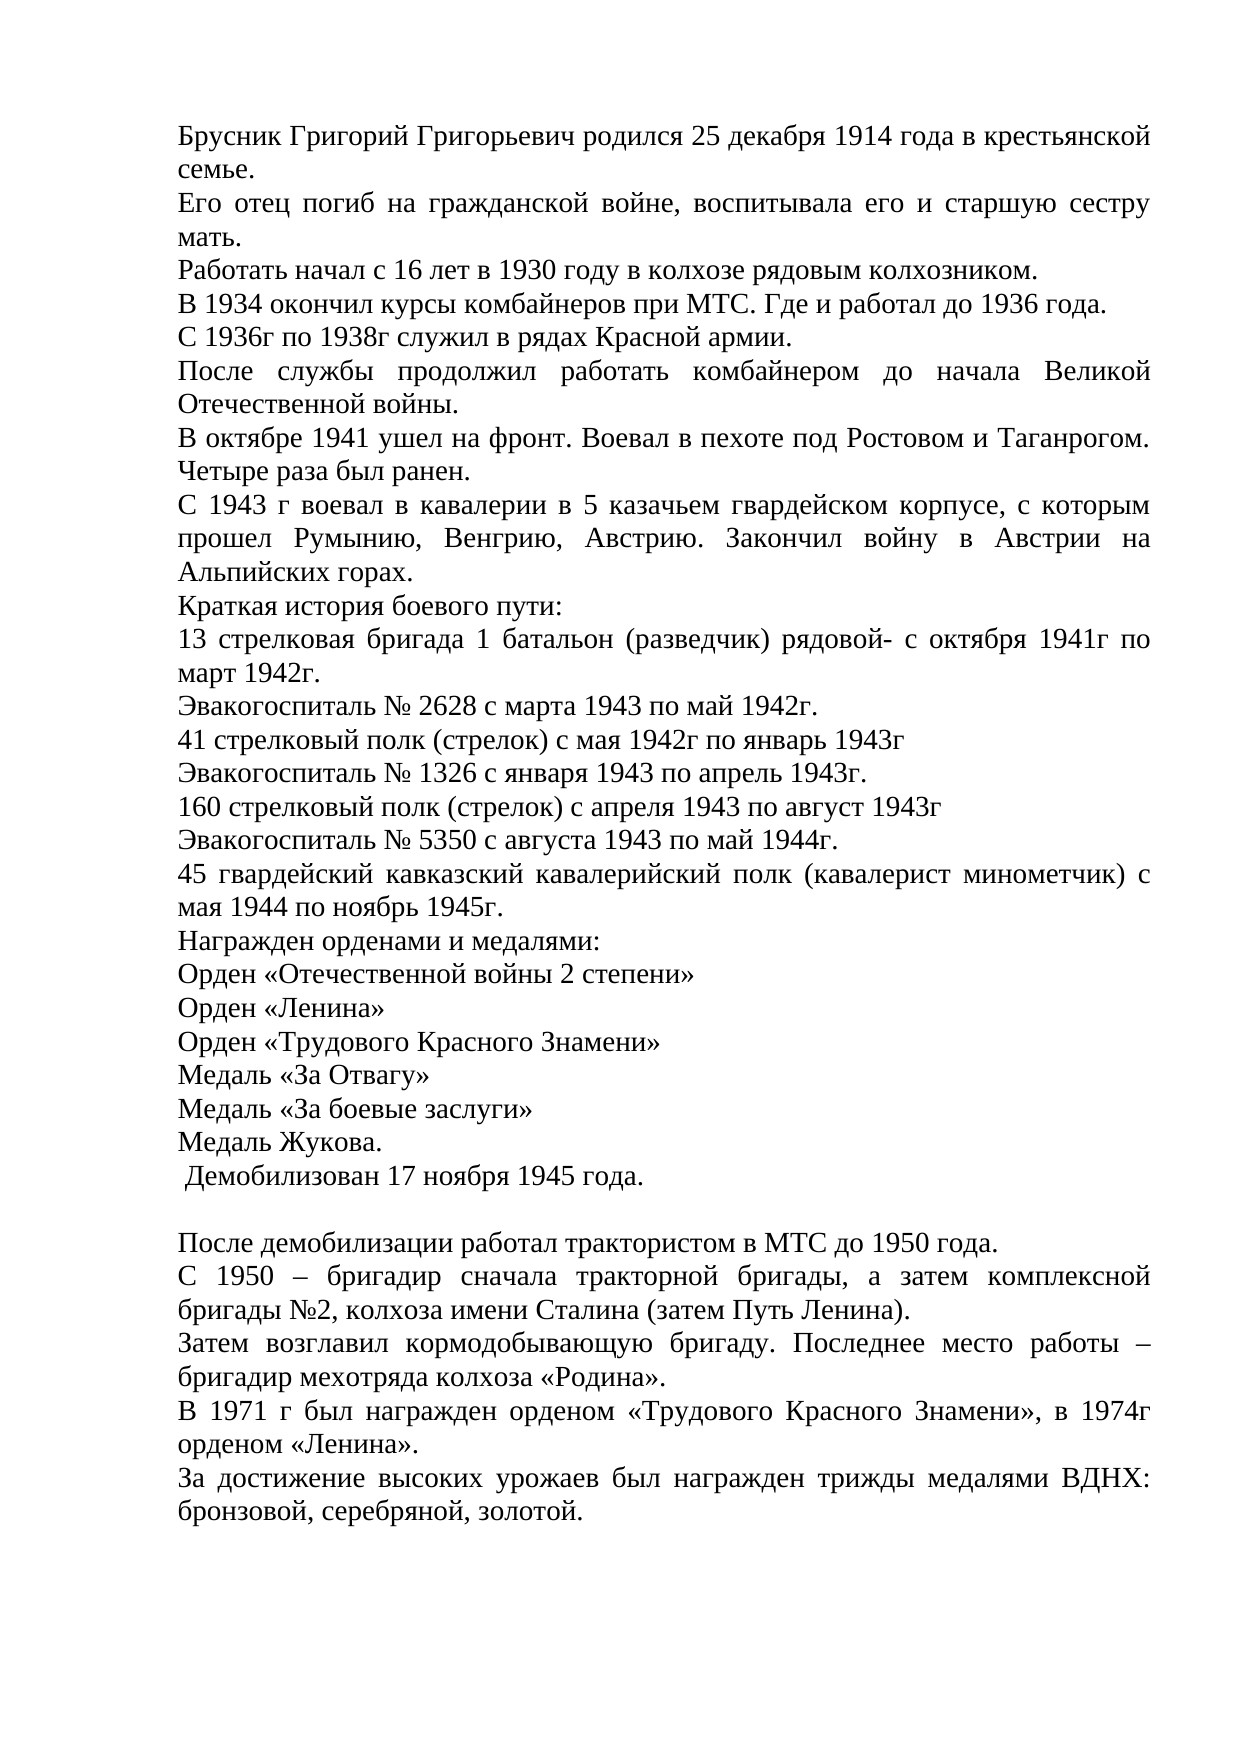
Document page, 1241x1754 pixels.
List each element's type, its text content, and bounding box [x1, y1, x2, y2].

text 13 стрелковая бригада 1 батальон (разведчик) рядовой- с октября 1941г по март 1942г. [177, 621, 1152, 688]
text Затем возглавил кормодобывающую бригаду. Последнее место работы –бригадир мехотряда колхоза «Родина». [177, 1326, 1152, 1393]
text Эвакогоспиталь № 1326 с января 1943 по апрель 1943г. [177, 755, 1152, 789]
text Медаль Жукова. [177, 1124, 1152, 1158]
text С 1950 – бригадир сначала тракторной бригады, а затем комплексной бригады №2, колхоза имени Сталина (затем Путь Ленина). [177, 1258, 1152, 1326]
text Его отец погиб на гражданской войне, воспитывала его и старшую сестру мать. [177, 185, 1152, 252]
text В 1971 г был награжден орденом «Трудового Красного Знамени», в 1974г орденом «Ленина». [177, 1393, 1152, 1460]
text Орден «Отечественной войны 2 степени» [177, 957, 1152, 990]
text 41 стрелковый полк (стрелок) с мая 1942г по январь 1943г [177, 722, 1152, 755]
text Брусник Григорий Григорьевич родился 25 декабря 1914 года в крестьянской семье. [177, 118, 1152, 185]
text Медаль «За боевые заслуги» [177, 1091, 1152, 1124]
text Награжден орденами и медалями: [177, 923, 1152, 957]
text Медаль «За Отвагу» [177, 1057, 1152, 1091]
text Эвакогоспиталь № 5350 с августа 1943 по май 1944г. [177, 822, 1152, 856]
text Демобилизован 17 ноября 1945 года. [177, 1158, 1152, 1191]
text В октябре 1941 ушел на фронт. Воевал в пехоте под Ростовом и Таганрогом. Четыре раза был ранен. [177, 420, 1152, 487]
text Работать начал с 16 лет в 1930 году в колхозе рядовым колхозником. [177, 252, 1152, 286]
text Орден «Трудового Красного Знамени» [177, 1024, 1152, 1057]
text Орден «Ленина» [177, 990, 1152, 1024]
text Эвакогоспиталь № 2628 с марта 1943 по май 1942г. [177, 688, 1152, 722]
text Краткая история боевого пути: [177, 588, 1152, 621]
text 45 гвардейский кавказский кавалерийский полк (кавалерист минометчик) с мая 1944 по ноябрь 1945г. [177, 856, 1152, 923]
text За достижение высоких урожаев был награжден трижды медалями ВДНХ: бронзовой, серебряной, золотой. [177, 1460, 1152, 1527]
text В 1934 окончил курсы комбайнеров при МТС. Где и работал до 1936 года. [177, 286, 1152, 319]
text 160 стрелковый полк (стрелок) с апреля 1943 по август 1943г [177, 789, 1152, 822]
text С 1936г по 1938г служил в рядах Красной армии. [177, 319, 1152, 353]
text После демобилизации работал трактористом в МТС до 1950 года. [177, 1225, 1152, 1258]
text После службы продолжил работать комбайнером до начала Великой Отечественной войны. [177, 353, 1152, 420]
text С 1943 г воевал в кавалерии в 5 казачьем гвардейском корпусе, с которым прошел Румынию, Венгрию, Австрию. Закончил войну в Австрии на Альпийских горах. [177, 487, 1152, 588]
